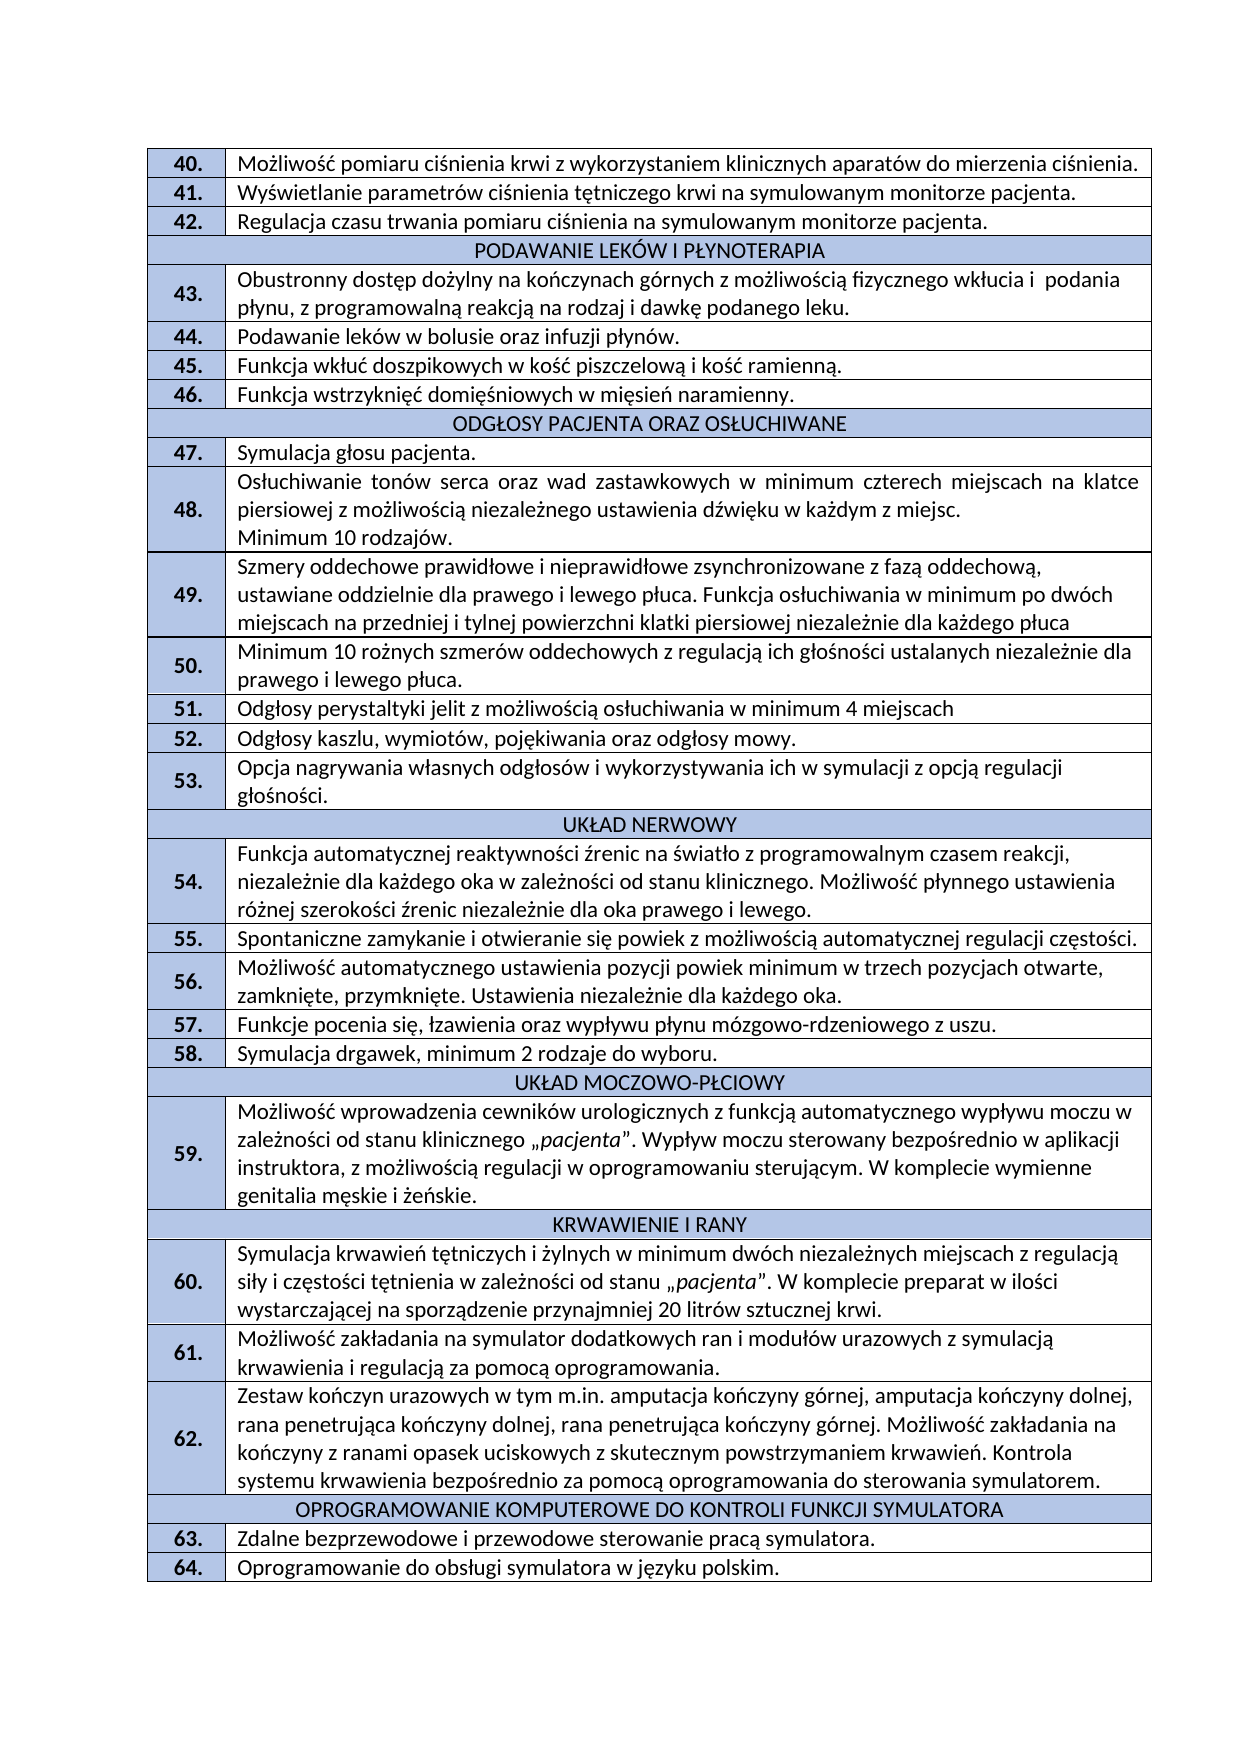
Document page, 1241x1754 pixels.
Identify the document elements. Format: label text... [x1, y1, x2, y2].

table_cell Zdalne bezprzewodowe i przewodowe sterowanie pracą symulatora. [226, 1524, 1151, 1552]
table_cell Wyświetlanie parametrów ciśnienia tętniczego krwi na symulowanym monitorze pacjenta. [226, 178, 1151, 206]
table_cell [148, 207, 225, 235]
table_cell Funkcja wkłuć doszpikowych w kość piszczelową i kość ramienną. [226, 351, 1151, 379]
table_cell Możliwość zakładania na symulator dodatkowych ran i modułów urazowych z symulacją krwawienia i regulacją za pomocą oprogramowania. [226, 1325, 1151, 1381]
table_cell [148, 553, 225, 636]
table_cell [148, 351, 225, 379]
table_cell PODAWANIE LEKÓW I PŁYNOTERAPIA [148, 236, 1151, 264]
table_cell [148, 149, 225, 177]
table_cell OPROGRAMOWANIE KOMPUTEROWE DO KONTROLI FUNKCJI SYMULATORA [148, 1495, 1151, 1523]
table_cell UKŁAD NERWOWY [148, 810, 1151, 838]
table_cell [148, 438, 225, 466]
table_cell Odgłosy perystaltyki jelit z możliwością osłuchiwania w minimum 4 miejscach [226, 695, 1151, 723]
table_cell [148, 1010, 225, 1038]
table_cell Spontaniczne zamykanie i otwieranie się powiek z możliwością automatycznej regulacji częstości. [226, 924, 1151, 952]
table_cell Symulacja drgawek, minimum 2 rodzaje do wyboru. [226, 1039, 1151, 1067]
table_cell [148, 1097, 225, 1209]
table_cell Odgłosy kaszlu, wymiotów, pojękiwania oraz odgłosy mowy. [226, 724, 1151, 752]
table_cell Możliwość wprowadzenia cewników urologicznych z funkcją automatycznego wypływu moczu w zależności od stanu klinicznego „pacjenta”. Wypływ moczu sterowany bezpośrednio w aplikacji instruktora, z możliwością regulacji w oprogramowaniu sterującym. W komplecie wymienne genitalia męskie i żeńskie. [226, 1097, 1151, 1209]
table_cell [148, 1325, 225, 1381]
table_cell [148, 1240, 225, 1323]
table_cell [226, 1553, 1151, 1581]
table_cell [148, 178, 225, 206]
table_cell [148, 1382, 225, 1494]
table_cell Podawanie leków w bolusie oraz infuzji płynów. [226, 322, 1151, 350]
table_cell [148, 953, 225, 1009]
table_cell Opcja nagrywania własnych odgłosów i wykorzystywania ich w symulacji z opcją regulacji głośności. [226, 753, 1151, 809]
table_cell [148, 924, 225, 952]
table_cell [148, 753, 225, 809]
table_cell Symulacja krwawień tętniczych i żylnych w minimum dwóch niezależnych miejscach z regulacją siły i częstości tętnienia w zależności od stanu „pacjenta”. W komplecie preparat w ilości wystarczającej na sporządzenie przynajmniej 20 litrów sztucznej krwi. [226, 1240, 1151, 1323]
table_cell ODGŁOSY PACJENTA ORAZ OSŁUCHIWANE [148, 409, 1151, 437]
table_cell Funkcje pocenia się, łzawienia oraz wypływu płynu mózgowo-rdzeniowego z uszu. [226, 1010, 1151, 1038]
table_cell Możliwość pomiaru ciśnienia krwi z wykorzystaniem klinicznych aparatów do mierzenia ciśnienia. [226, 149, 1151, 177]
table_cell UKŁAD MOCZOWO-PŁCIOWY [148, 1068, 1151, 1096]
table_cell KRWAWIENIE I RANY [148, 1210, 1151, 1238]
table_cell Funkcja automatycznej reaktywności źrenic na światło z programowalnym czasem reakcji, niezależnie dla każdego oka w zależności od stanu klinicznego. Możliwość płynnego ustawienia różnej szerokości źrenic niezależnie dla oka prawego i lewego. [226, 839, 1151, 923]
table_cell Szmery oddechowe prawidłowe i nieprawidłowe zsynchronizowane z fazą oddechową, ustawiane oddzielnie dla prawego i lewego płuca. Funkcja osłuchiwania w minimum po dwóch miejscach na przedniej i tylnej powierzchni klatki piersiowej niezależnie dla każdego płuca [226, 553, 1151, 636]
table_cell [148, 265, 225, 321]
table_cell Funkcja wstrzyknięć domięśniowych w mięsień naramienny. [226, 380, 1151, 408]
table_cell [148, 638, 225, 693]
table_cell [148, 322, 225, 350]
table_cell [148, 1524, 225, 1552]
table_cell [148, 695, 225, 723]
table_cell Obustronny dostęp dożylny na kończynach górnych z możliwością fizycznego wkłucia i podania płynu, z programowalną reakcją na rodzaj i dawkę podanego leku. [226, 265, 1151, 321]
table_cell Minimum 10 rożnych szmerów oddechowych z regulacją ich głośności ustalanych niezależnie dla prawego i lewego płuca. [226, 638, 1151, 693]
table_cell [148, 839, 225, 923]
table_cell [148, 380, 225, 408]
table_cell [148, 1553, 225, 1581]
table_cell [148, 467, 225, 551]
table_cell [148, 1039, 225, 1067]
table_cell Osłuchiwanie tonów serca oraz wad zastawkowych w minimum czterech miejscach na klatce piersiowej z możliwością niezależnego ustawienia dźwięku w każdym z miejsc. Minimum 10 rodzajów. [226, 467, 1151, 551]
table_cell Symulacja głosu pacjenta. [226, 438, 1151, 466]
table_cell Zestaw kończyn urazowych w tym m.in. amputacja kończyny górnej, amputacja kończyny dolnej, rana penetrująca kończyny dolnej, rana penetrująca kończyny górnej. Możliwość zakładania na kończyny z ranami opasek uciskowych z skutecznym powstrzymaniem krwawień. Kontrola systemu krwawienia bezpośrednio za pomocą oprogramowania do sterowania symulatorem. [226, 1382, 1151, 1494]
table_cell Regulacja czasu trwania pomiaru ciśnienia na symulowanym monitorze pacjenta. [226, 207, 1151, 235]
table_cell [148, 724, 225, 752]
table_cell Możliwość automatycznego ustawienia pozycji powiek minimum w trzech pozycjach otwarte, zamknięte, przymknięte. Ustawienia niezależnie dla każdego oka. [226, 953, 1151, 1009]
